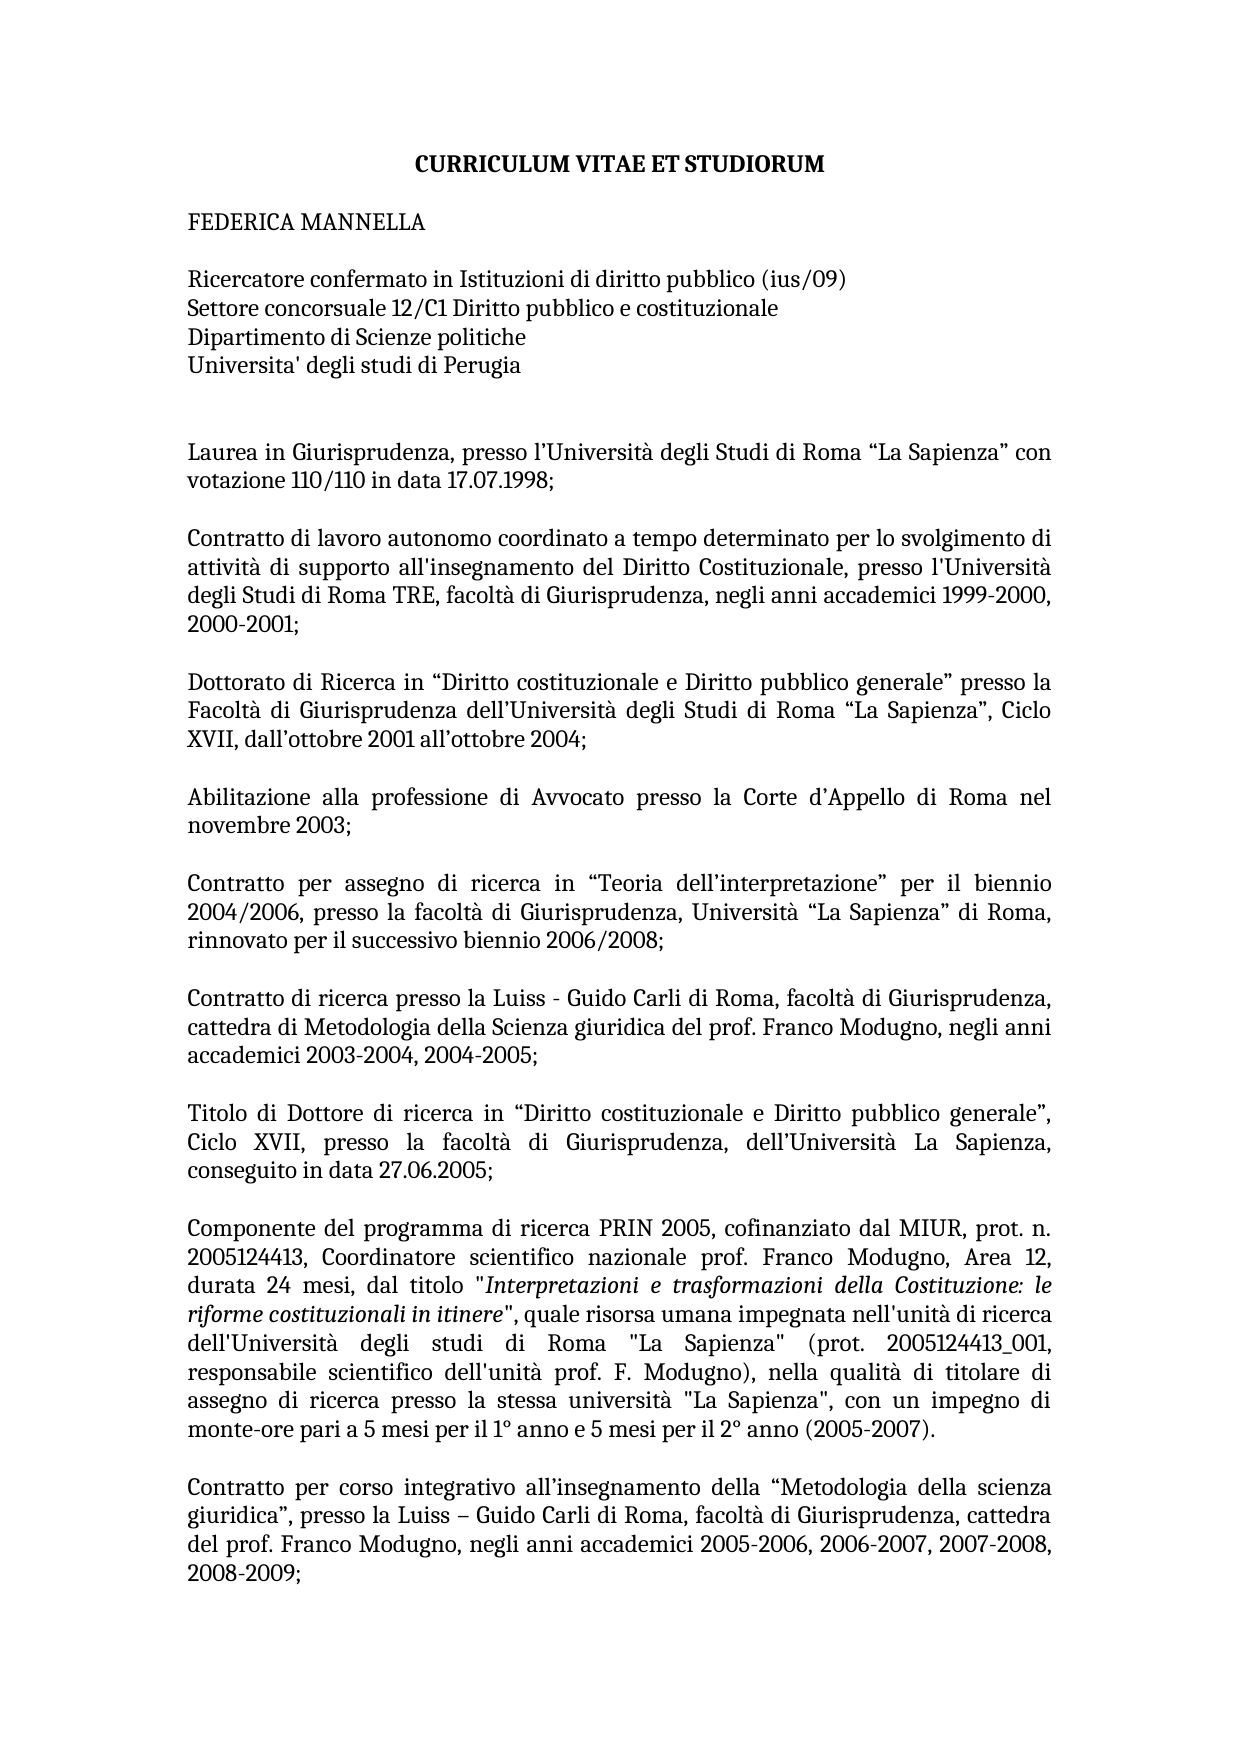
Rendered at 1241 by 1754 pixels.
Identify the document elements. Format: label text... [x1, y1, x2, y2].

text Contratto per corso integrativo all’insegnamento della “Metodologia della scienza giuridica”, presso la Luiss – Guido Carli di Roma, facoltà di Giurisprudenza, cattedra del prof. Franco Modugno, negli anni accademici 2005-2006, 2006-2007, 2007-2008, 2008-2009; [187, 1472, 1053, 1587]
text Dottorato di Ricerca in “Diritto costituzionale e Diritto pubblico generale” presso la Facoltà di Giurisprudenza dell’Università degli Studi di Roma “La Sapienza”, Ciclo XVII, dall’ottobre 2001 all’ottobre 2004; [187, 667, 1053, 754]
text Contratto di ricerca presso la Luiss - Guido Carli di Roma, facoltà di Giurisprudenza, cattedra di Metodologia della Scienza giuridica del prof. Franco Modugno, negli anni accademici 2003-2004, 2004-2005; [187, 984, 1053, 1070]
text Contratto di lavoro autonomo coordinato a tempo determinato per lo svolgimento di attività di supporto all'insegnamento del Diritto Costituzionale, presso l'Università degli Studi di Roma TRE, facoltà di Giurisprudenza, negli anni accademici 1999-2000, 2000-2001; [187, 524, 1053, 639]
text Laurea in Giurisprudenza, presso l’Università degli Studi di Roma “La Sapienza” con votazione 110/110 in data 17.07.1998; [187, 437, 1053, 495]
text Abilitazione alla professione di Avvocato presso la Corte d’Appello di Roma nel novembre 2003; [187, 782, 1053, 840]
text Contratto per assegno di ricerca in “Teoria dell’interpretazione” per il biennio 2004/2006, presso la facoltà di Giurisprudenza, Università “La Sapienza” di Roma, rinnovato per il successivo biennio 2006/2008; [187, 869, 1053, 955]
text CURRICULUM VITAE ET STUDIORUM [187, 150, 1053, 179]
text Universita' degli studi di Perugia [187, 351, 1053, 380]
text Titolo di Dottore di ricerca in “Diritto costituzionale e Diritto pubblico generale”, Ciclo XVII, presso la facoltà di Giurisprudenza, dell’Università La Sapienza, conseguito in data 27.06.2005; [187, 1099, 1053, 1185]
text Ricercatore confermato in Istituzioni di diritto pubblico (ius/09) [187, 265, 1053, 294]
text Settore concorsuale 12/C1 Diritto pubblico e costituzionale [187, 294, 1053, 322]
text Componente del programma di ricerca PRIN 2005, cofinanziato dal MIUR, prot. n. 2005124413, Coordinatore scientifico nazionale prof. Franco Modugno, Area 12, durata 24 mesi, dal titolo "Interpretazioni e trasformazioni della Costituzione: le riforme costituzionali in itinere", quale risorsa umana impegnata nell'unità di ricerca dell'Università degli studi di Roma "La Sapienza" (prot. 2005124413_001, responsabile scientifico dell'unità prof. F. Modugno), nella qualità di titolare di assegno di ricerca presso la stessa università "La Sapienza", con un impegno di monte-ore pari a 5 mesi per il 1° anno e 5 mesi per il 2° anno (2005-2007). [187, 1214, 1053, 1444]
text Dipartimento di Scienze politiche [187, 322, 1053, 351]
text FEDERICA MANNELLA [187, 207, 1053, 236]
